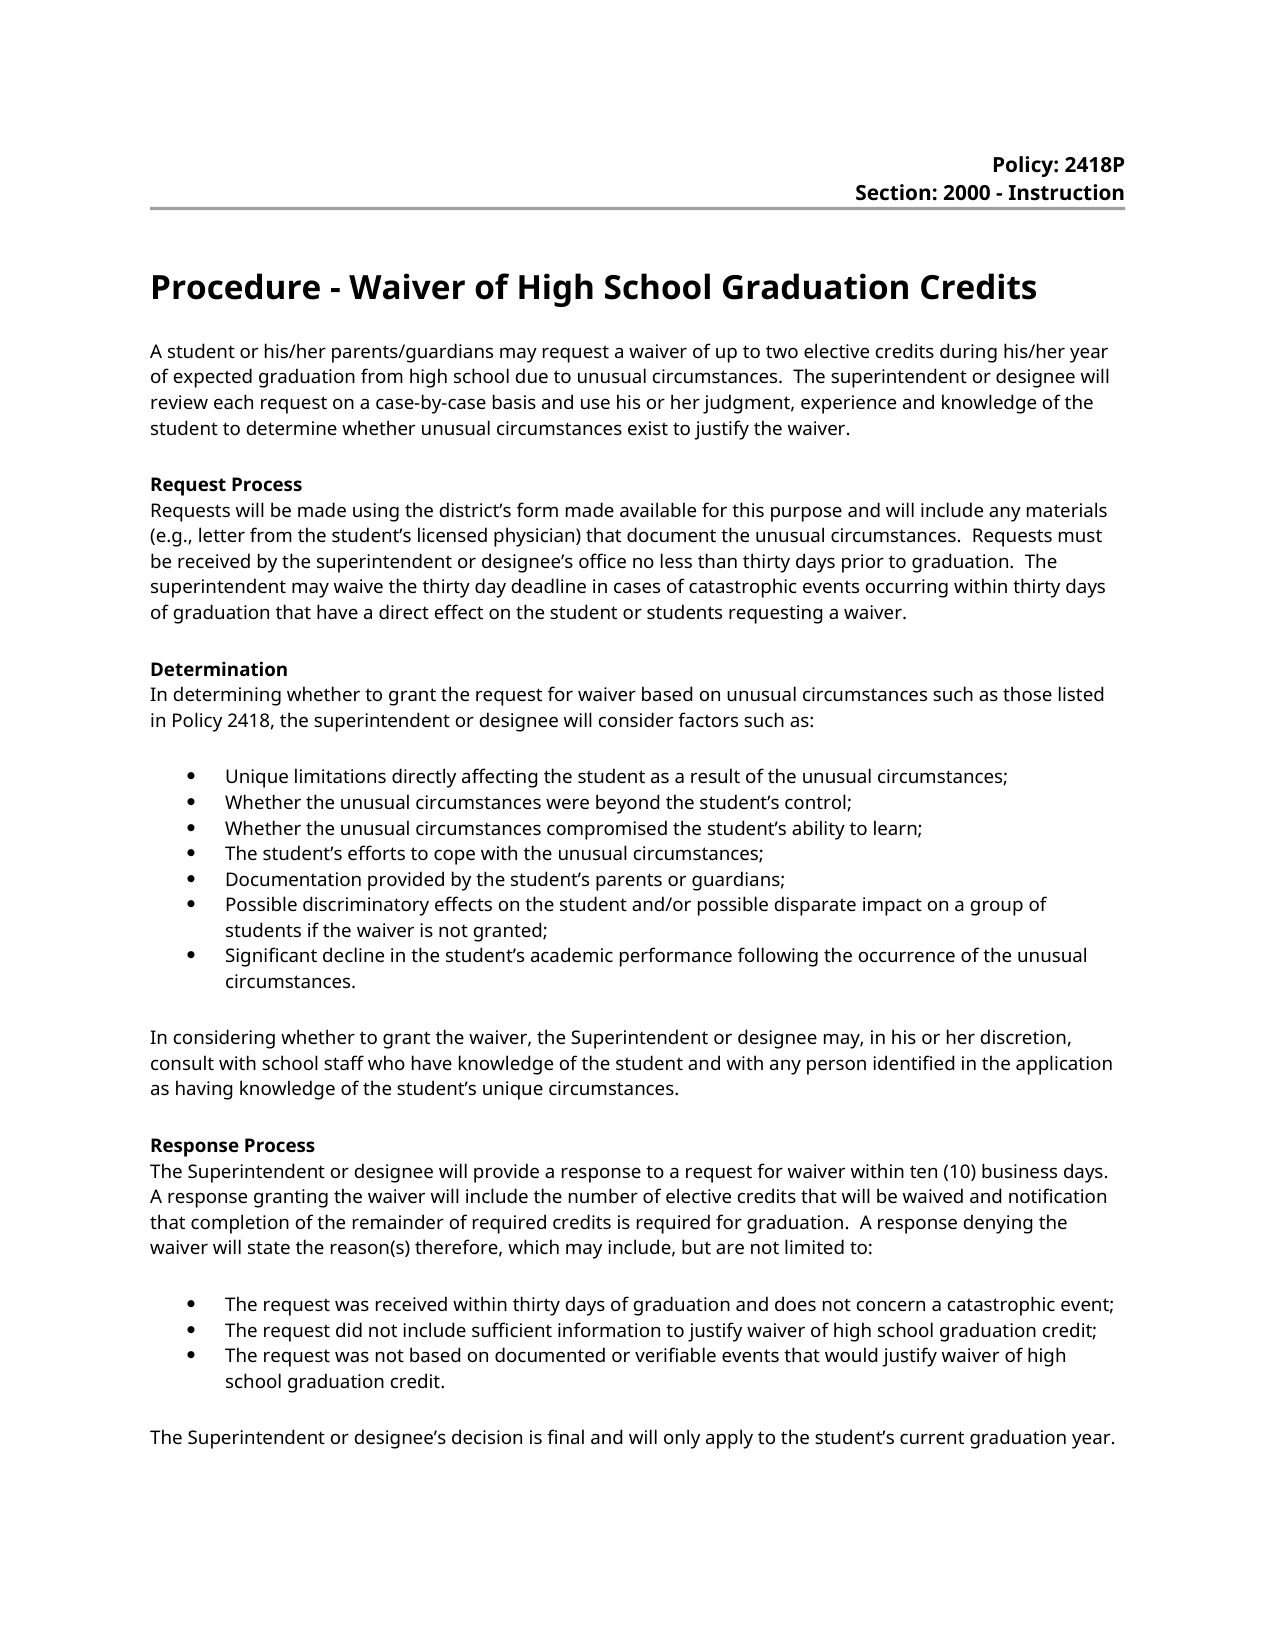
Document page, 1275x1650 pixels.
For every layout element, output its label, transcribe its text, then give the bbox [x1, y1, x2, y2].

list Unique limitations directly affecting the student as a result of the unusual circumstances; [187, 764, 1125, 789]
text A student or his/her parents/guardians may request a waiver of up to two elective credits during his/her year of expected graduation from high school due to unusual circumstances. The superintendent or designee will review each request on a case-by-case basis and use his or her judgment, experience and knowledge of the student to determine whether unusual circumstances exist to justify the waiver. [150, 338, 1125, 440]
list Whether the unusual circumstances were beyond the student’s control; [187, 789, 1125, 815]
text Request Process [150, 472, 1125, 497]
list The student’s efforts to cope with the unusual circumstances; [187, 840, 1125, 866]
list Significant decline in the student’s academic performance following the occurrence of the unusual circumstances. [187, 942, 1125, 993]
list Whether the unusual circumstances compromised the student’s ability to learn; [187, 815, 1125, 840]
list The request was received within thirty days of graduation and does not concern a catastrophic event; [187, 1291, 1125, 1317]
list The request did not include sufficient information to justify waiver of high school graduation credit; [187, 1317, 1125, 1342]
text The Superintendent or designee’s decision is final and will only apply to the student’s current graduation year. [150, 1425, 1125, 1450]
text In considering whether to grant the waiver, the Superintendent or designee may, in his or her discretion, consult with school staff who have knowledge of the student and with any person identified in the application as having knowledge of the student’s unique circumstances. [150, 1025, 1125, 1101]
text Policy: 2418P Section: 2000 - Instruction [150, 150, 1125, 206]
text Response Process [150, 1132, 1125, 1158]
list Possible discriminatory effects on the student and/or possible disparate impact on a group of students if the waiver is not granted; [187, 891, 1125, 942]
text The Superintendent or designee will provide a response to a request for waiver within ten (10) business days. A response granting the waiver will include the number of elective credits that will be waived and notification that completion of the remainder of required credits is required for graduation. A response denying the waiver will state the reason(s) therefore, which may include, but are not limited to: [150, 1158, 1125, 1260]
list Documentation provided by the student’s parents or guardians; [187, 866, 1125, 891]
text Procedure - Waiver of High School Graduation Credits [150, 264, 1125, 309]
text Requests will be made using the district’s form made available for this purpose and will include any materials (e.g., letter from the student’s licensed physician) that document the unusual circumstances. Requests must be received by the superintendent or designee’s office no less than thirty days prior to graduation. The superintendent may waive the thirty day deadline in cases of catastrophic events occurring within thirty days of graduation that have a direct effect on the student or students requesting a waiver. [150, 497, 1125, 625]
text In determining whether to grant the request for waiver based on unusual circumstances such as those listed in Policy 2418, the superintendent or designee will consider factors such as: [150, 681, 1125, 732]
list The request was not based on documented or verifiable events that would justify waiver of high school graduation credit. [187, 1342, 1125, 1393]
text Determination [150, 656, 1125, 681]
